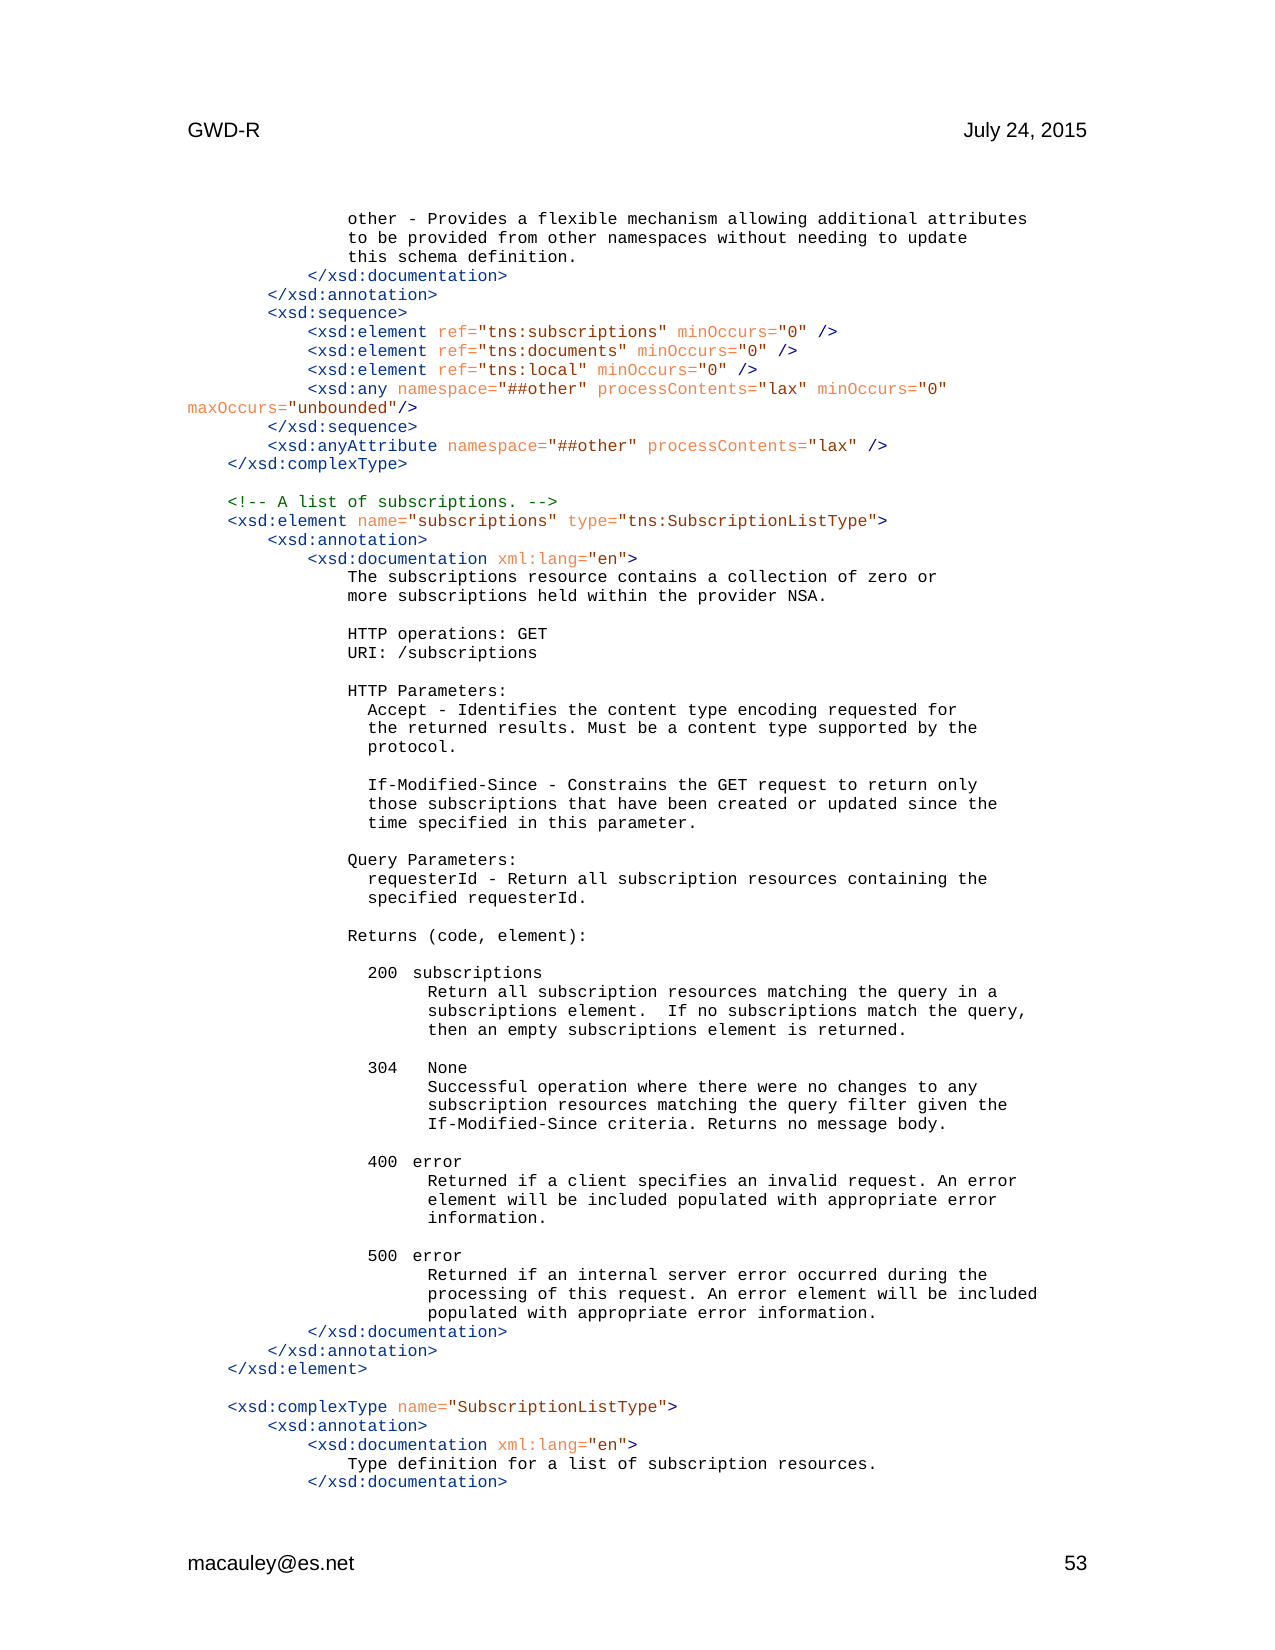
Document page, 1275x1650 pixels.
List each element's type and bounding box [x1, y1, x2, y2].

text [187, 192, 1088, 1493]
